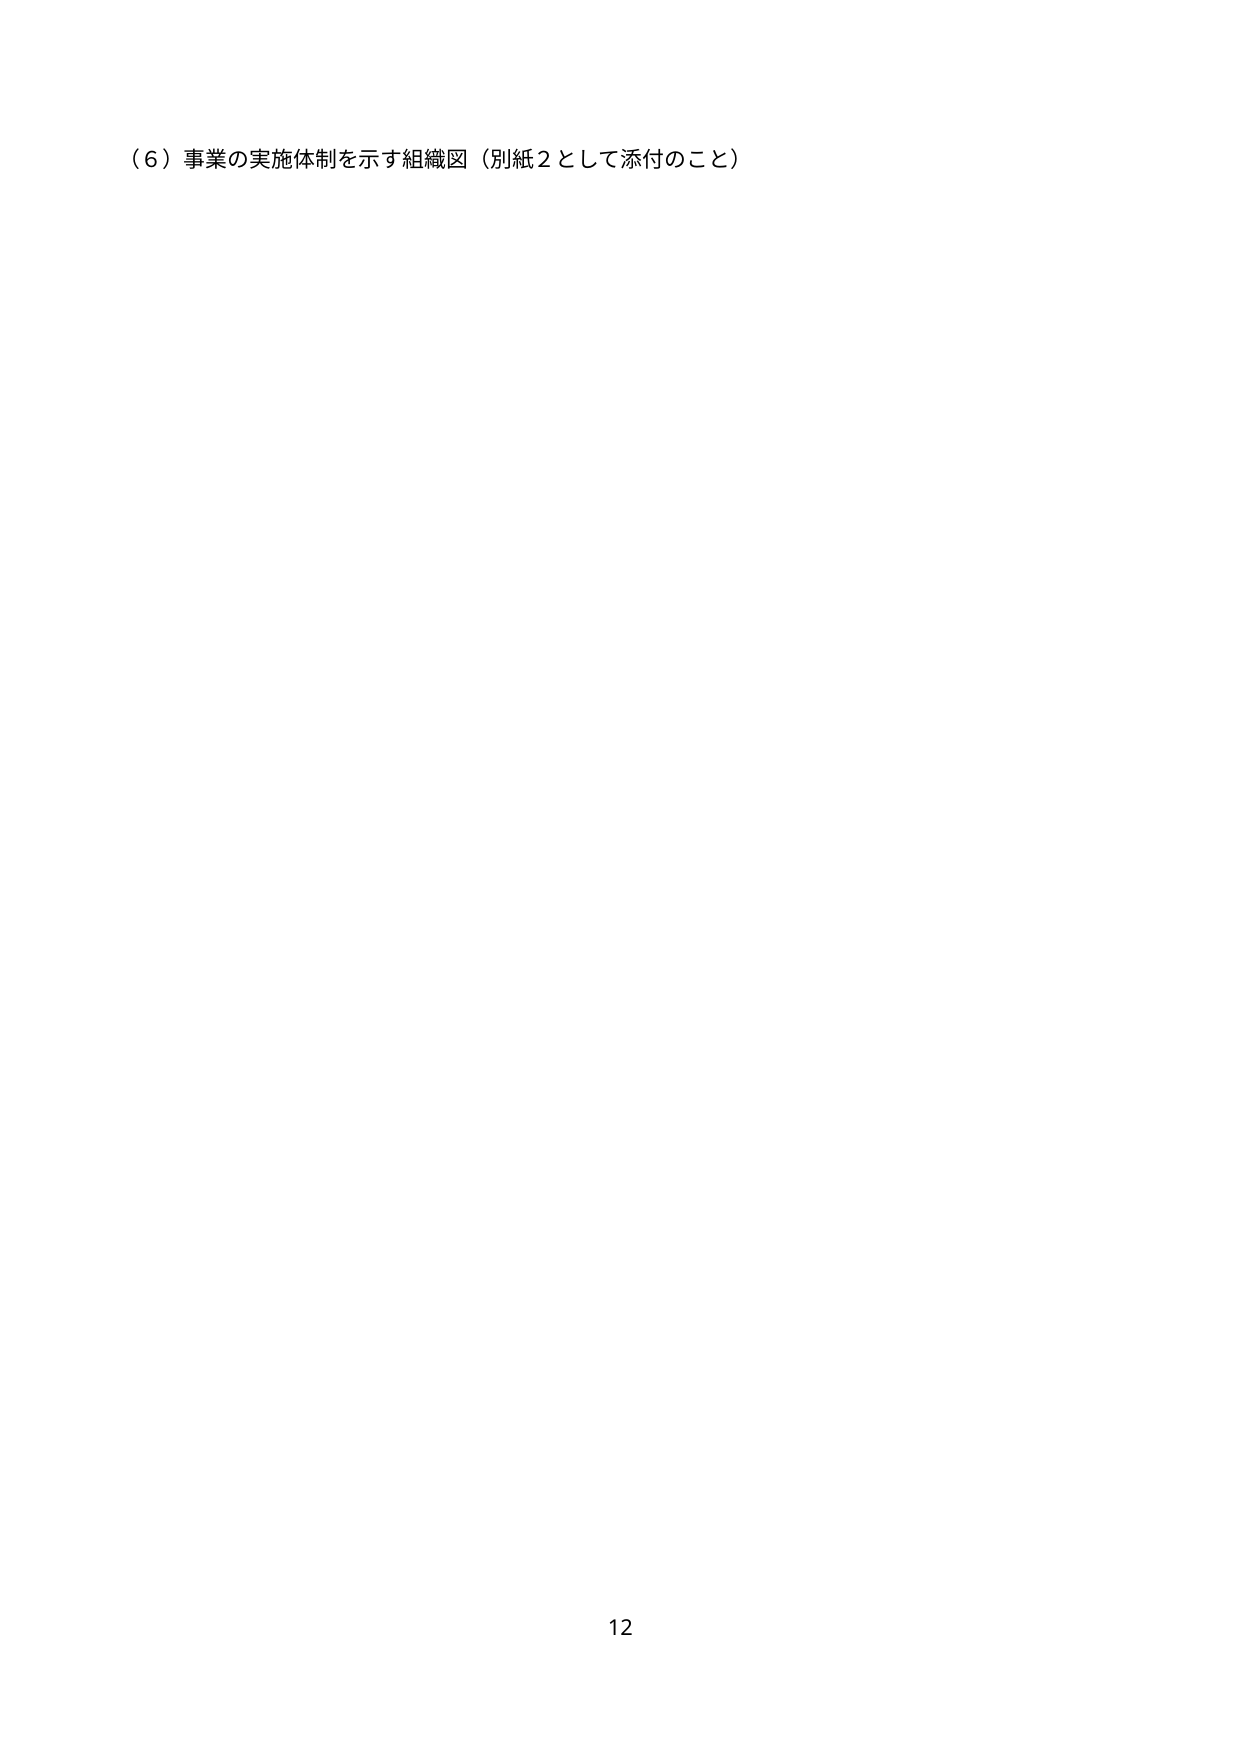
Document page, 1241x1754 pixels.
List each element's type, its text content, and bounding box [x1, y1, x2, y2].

text （６）事業の実施体制を示す組織図（別紙２として添付のこと） [118, 142, 1122, 174]
